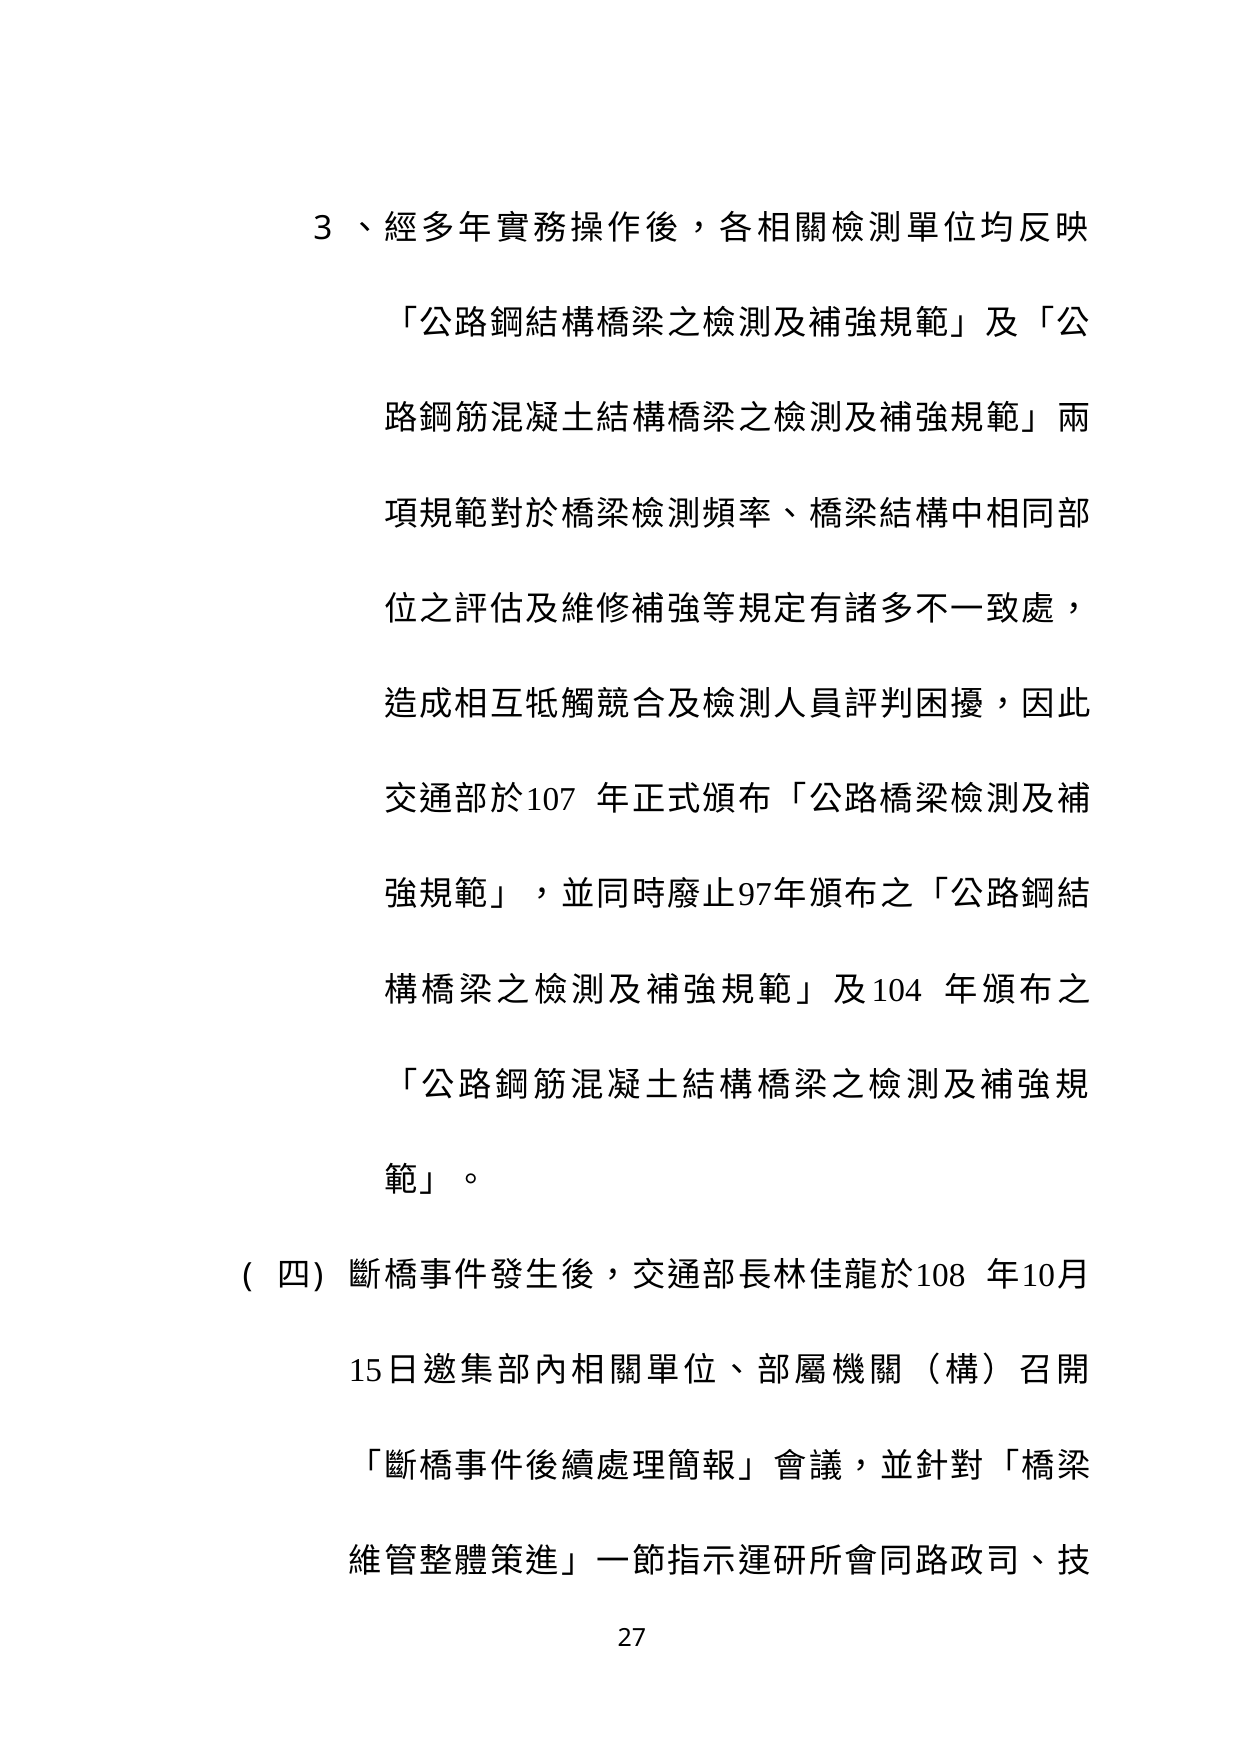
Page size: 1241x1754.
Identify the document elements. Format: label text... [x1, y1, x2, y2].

subtitle 經多年實務操作後，各相關檢測單位均反映「公路鋼結構橋梁之檢測及補強規範」及「公路鋼筋混凝土結構橋梁之檢測及補強規範」兩項規範對於橋梁檢測頻率、橋梁結構中相同部位之評估及維修補強等規定有諸多不一致處，造成相互牴觸競合及檢測人員評判困擾，因此交通部於107年正式頒布「公路橋梁檢測及補強規範」，並同時廢止97年頒布之「公路鋼結構橋梁之檢測及補強規範」及104年頒布之「公路鋼筋混凝土結構橋梁之檢測及補強規範」。 [296, 177, 1092, 1224]
